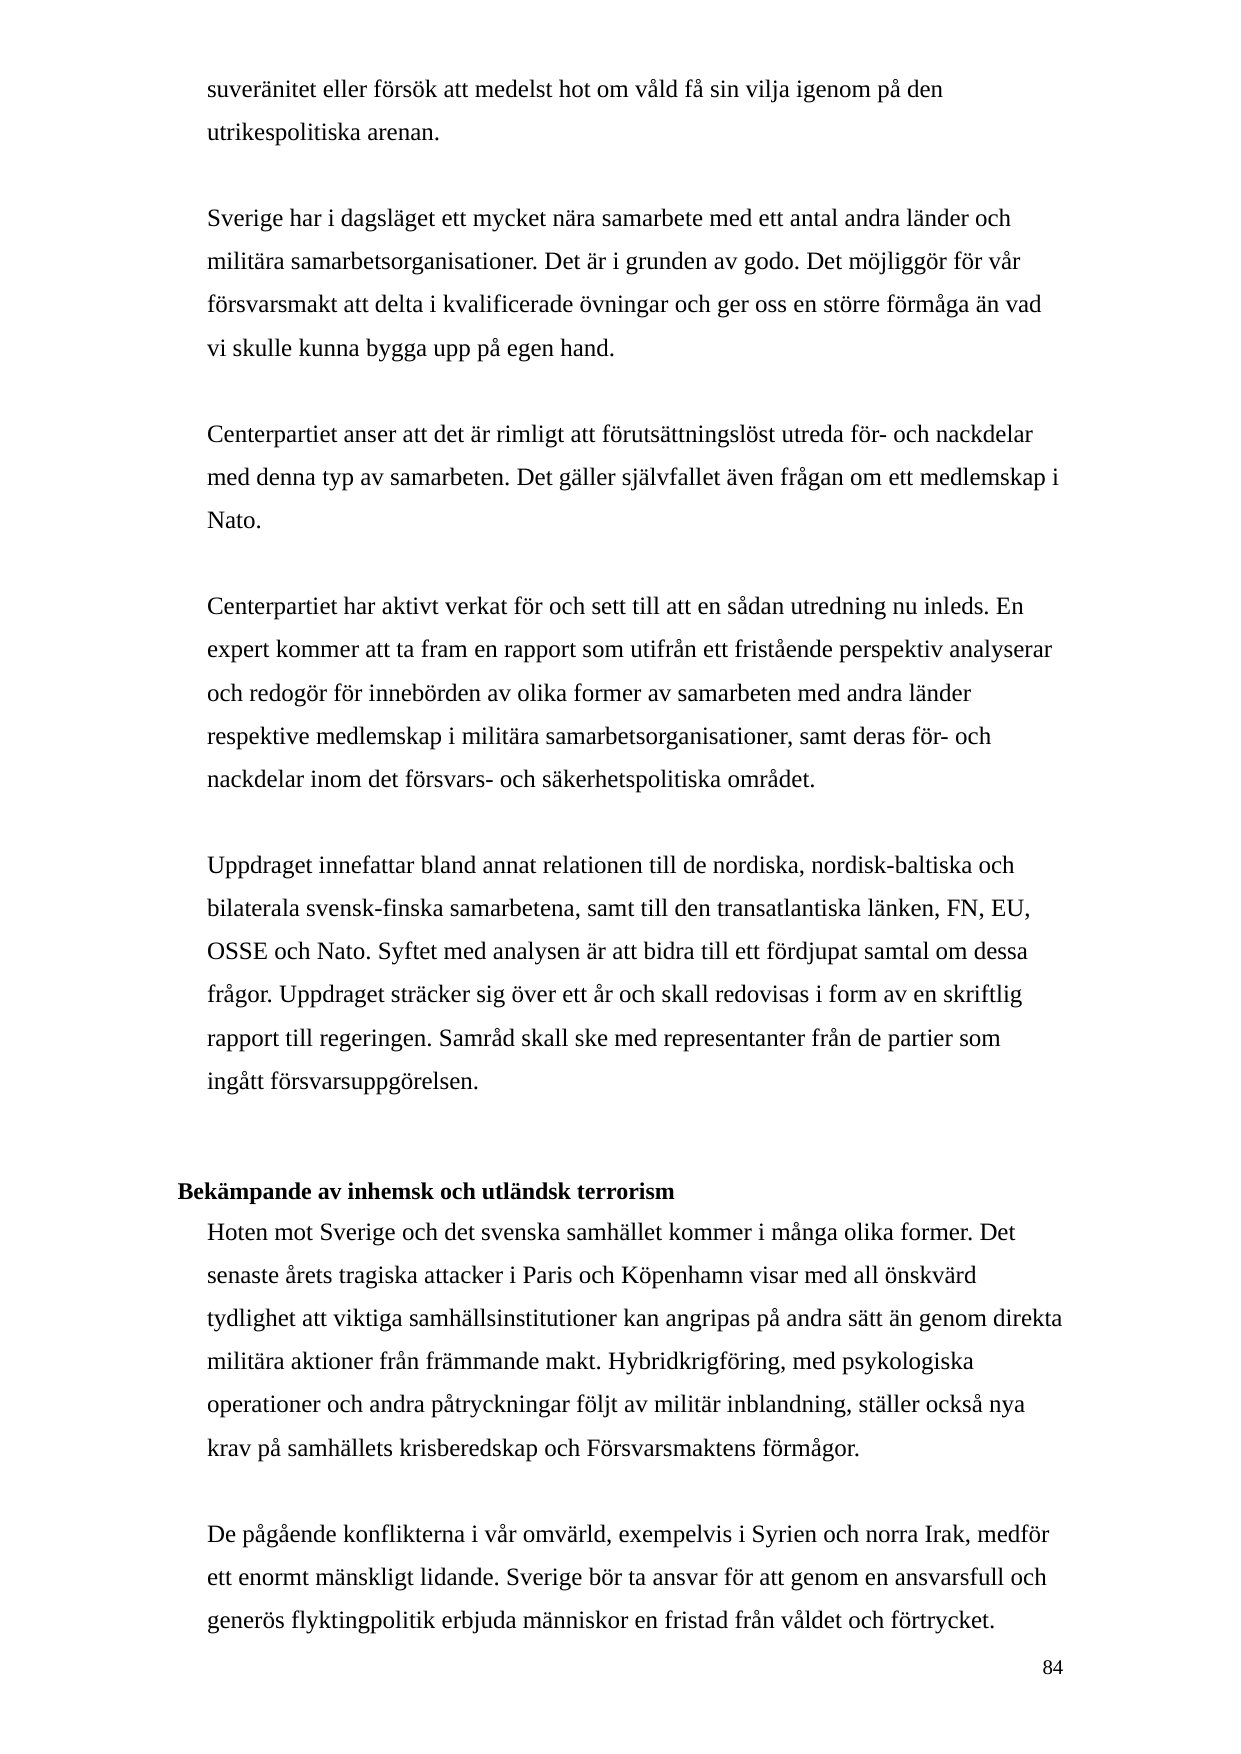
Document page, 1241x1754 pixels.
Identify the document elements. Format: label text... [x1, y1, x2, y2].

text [207, 74, 1063, 146]
text Sverige har i dagsläget ett mycket nära samarbete med ett antal andra länder och militära samarbetsorganisationer. Det är i grunden av godo. Det möjliggör för vår försvarsmakt att delta i kvalificerade övningar och ger oss en större förmåga än vad vi skulle kunna bygga upp på egen hand. [207, 203, 1063, 361]
text Centerpartiet har aktivt verkat för och sett till att en sådan utredning nu inleds. En expert kommer att ta fram en rapport som utifrån ett fristående perspektiv analyserar och redogör för innebörden av olika former av samarbeten med andra länder respektive medlemskap i militära samarbetsorganisationer, samt deras för- och nackdelar inom det försvars- och säkerhetspolitiska området. [207, 591, 1063, 793]
text Hoten mot Sverige och det svenska samhället kommer i många olika former. Det senaste årets tragiska attacker i Paris och Köpenhamn visar med all önskvärd tydlighet att viktiga samhällsinstitutioner kan angripas på andra sätt än genom direkta militära aktioner från främmande makt. Hybridkrigföring, med psykologiska operationer och andra påtryckningar följt av militär inblandning, ställer också nya krav på samhällets krisberedskap och Försvarsmaktens förmågor. [207, 1217, 1063, 1461]
subtitle Bekämpande av inhemsk och utländsk terrorism [177, 1177, 1063, 1204]
text De pågående konflikterna i vår omvärld, exempelvis i Syrien och norra Irak, medför ett enormt mänskligt lidande. Sverige bör ta ansvar för att genom en ansvarsfull och generös flyktingpolitik erbjuda människor en fristad från våldet och förtrycket. [207, 1519, 1063, 1634]
text Centerpartiet anser att det är rimligt att förutsättningslöst utreda för- och nackdelar med denna typ av samarbeten. Det gäller självfallet även frågan om ett medlemskap i Nato. [207, 419, 1063, 534]
text Uppdraget innefattar bland annat relationen till de nordiska, nordisk-baltiska och bilaterala svensk-finska samarbetena, samt till den transatlantiska länken, FN, EU, OSSE och Nato. Syftet med analysen är att bidra till ett fördjupat samtal om dessa frågor. Uppdraget sträcker sig över ett år och skall redovisas i form av en skriftlig rapport till regeringen. Samråd skall ske med representanter från de partier som ingått försvarsuppgörelsen. [207, 850, 1063, 1094]
